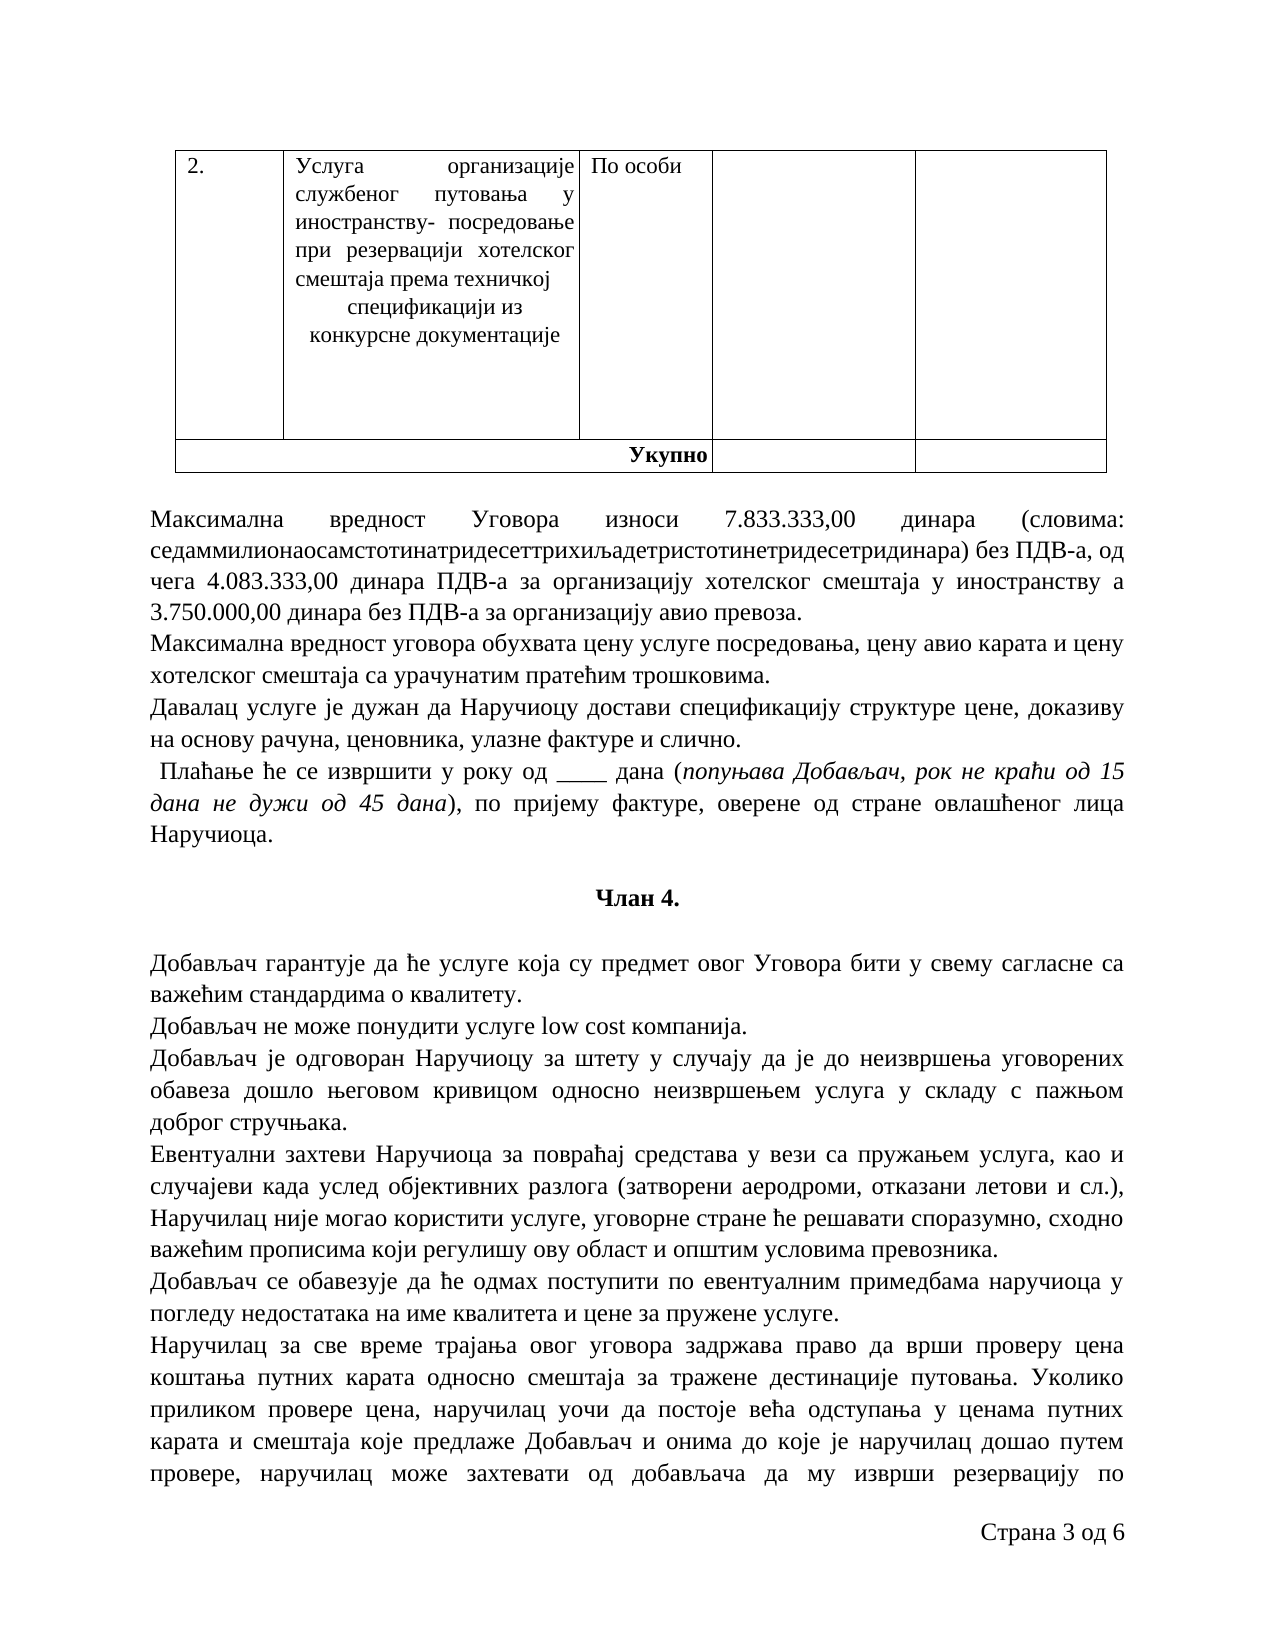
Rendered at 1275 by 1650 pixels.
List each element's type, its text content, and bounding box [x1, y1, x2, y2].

text Евентуални захтеви Наручиоца за повраћај средстава у вези са пружањем услуга, као и случајеви када услед објективних разлога (затворени аеродроми, отказани летови и сл.), Наручилац није могао користити услуге, уговорне стране ће решавати споразумно, сходно важећим прописима који регулишу ову област и општим условима превозника. [150, 1139, 1125, 1263]
table_cell [713, 440, 915, 472]
table_cell Услуга организације службеног путовања у иностранству- посредовање при резервацији хотелског смештаја према техничкој спецификацији из конкурсне документације [284, 151, 579, 438]
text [150, 1330, 1125, 1486]
table_cell [713, 151, 915, 438]
table_cell Укупно [176, 440, 712, 472]
table_cell [916, 440, 1106, 472]
text Максимална вредност уговора обухвата цену услуге посредовања, цену авио карата и цену хотелског смештаја са урачунатим пратећим трошковима. [150, 628, 1125, 689]
text Члан 4. [150, 883, 1125, 912]
text Давалац услуге је дужан да Наручиоцу достави спецификацију структуре цене, доказиву на основу рачуна, ценовника, улазне фактуре и слично. [150, 692, 1125, 753]
table_cell 2. [176, 151, 283, 438]
text Добављач не може понудити услуге low cost компанија. [150, 1011, 1125, 1040]
text Добављач се обавезује да ће одмах поступити по евентуалним примедбама наручиоца у погледу недостатака на име квалитета и цене за пружене услуге. [150, 1266, 1125, 1327]
text Добављач је одговоран Наручиоцу за штету у случају да је до неизвршења уговорених обавеза дошло његовом кривицом односно неизвршењем услуга у складу с пажњом доброг стручњакa. [150, 1043, 1125, 1136]
table_cell [916, 151, 1106, 438]
table_cell По особи [580, 151, 712, 438]
text Плаћање ће се извршити у року од ____ дана (попуњава Добављач, рок не краћи од 15 дана не дужи од 45 дана), по пријему фактуре, оверене од стране овлашћеног лица Наручиоца. [150, 756, 1125, 848]
text Добављач гарантује да ће услуге која су предмет овог Уговора бити у свему сагласне са важећим стандардима о квалитету. [150, 948, 1125, 1008]
text Максимална вредност Уговора износи 7.833.333,00 динара (словима: седаммилионаосамстотинатридесеттрихиљадетристотинетридесетридинара) без ПДВ-а, од чега 4.083.333,00 динара ПДВ-а за организацију хотелског смештаја у иностранству а 3.750.000,00 динара без ПДВ-а за организацију авио превоза. [150, 504, 1125, 626]
